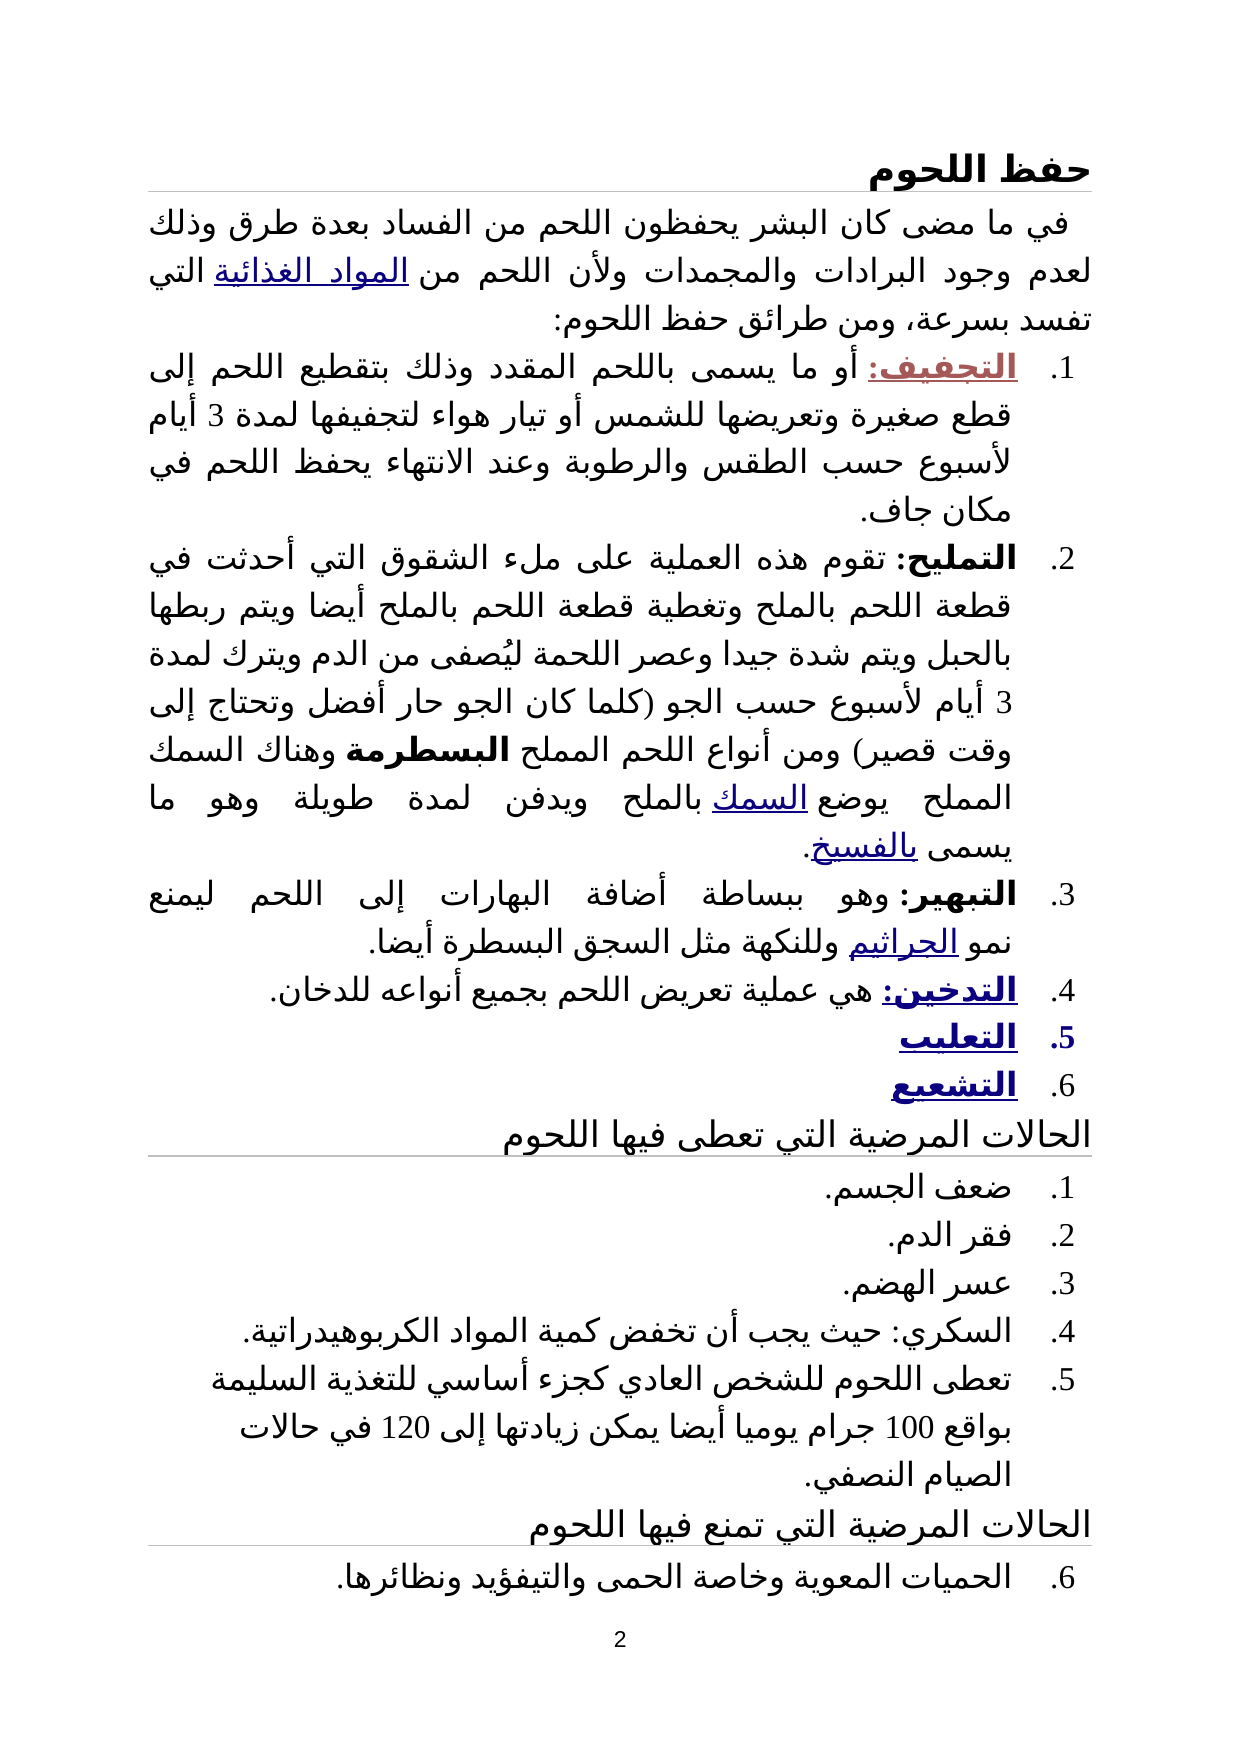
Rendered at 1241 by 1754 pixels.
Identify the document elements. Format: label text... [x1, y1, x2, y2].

list عسر الهضم. [148, 1263, 1050, 1302]
list التشعيع [148, 1066, 1050, 1104]
list فقر الدم. [148, 1215, 1050, 1254]
text الحالات المرضية التي تمنع فيها اللحوم [148, 1503, 1092, 1545]
list ضعف الجسم. [148, 1167, 1050, 1206]
list التعليب [148, 1018, 1050, 1056]
list السكري: حيث يجب أن تخفض كمية المواد الكربوهيدراتية. [148, 1311, 1050, 1349]
text الحالات المرضية التي تعطى فيها اللحوم [148, 1113, 1092, 1155]
list التبهير: وهو ببساطة أضافة البهارات إلى اللحم ليمنع نمو الجراثيم وللنكهة مثل السجق البسطرة أيضا. [148, 874, 1050, 960]
text حفظ اللحوم [148, 148, 1092, 191]
list التجفيف: أو ما يسمى باللحم المقدد وذلك بتقطيع اللحم إلى قطع صغيرة وتعريضها للشمس أو تيار هواء لتجفيفها لمدة 3 أيام لأسبوع حسب الطقس والرطوبة وعند الانتهاء يحفظ اللحم في مكان جاف. [148, 347, 1050, 529]
list التدخين: هي عملية تعريض اللحم بجميع أنواعه للدخان. [148, 970, 1050, 1008]
list تعطى اللحوم للشخص العادي كجزء أساسي للتغذية السليمة بواقع 100 جرام يوميا أيضا يمكن زيادتها إلى 120 في حالات الصيام النصفي. [148, 1359, 1050, 1493]
list الحميات المعوية وخاصة الحمى والتيفؤيد ونظائرها. [148, 1557, 1050, 1595]
list التمليح: تقوم هذه العملية على ملء الشقوق التي أحدثت في قطعة اللحم بالملح وتغطية قطعة اللحم بالملح أيضا ويتم ربطها بالحبل ويتم شدة جيدا وعصر اللحمة ليُصفى من الدم ويترك لمدة 3 أيام لأسبوع حسب الجو (كلما كان الجو حار أفضل وتحتاج إلى وقت قصير) ومن أنواع اللحم المملح البسطرمة وهناك السمك المملح يوضع السمك بالملح ويدفن لمدة طويلة وهو ما يسمى بالفسيخ. [148, 538, 1050, 864]
text في ما مضى كان البشر يحفظون اللحم من الفساد بعدة طرق وذلك لعدم وجود البرادات والمجمدات ولأن اللحم من المواد الغذائية التي تفسد بسرعة، ومن طرائق حفظ اللحوم: [148, 203, 1092, 337]
